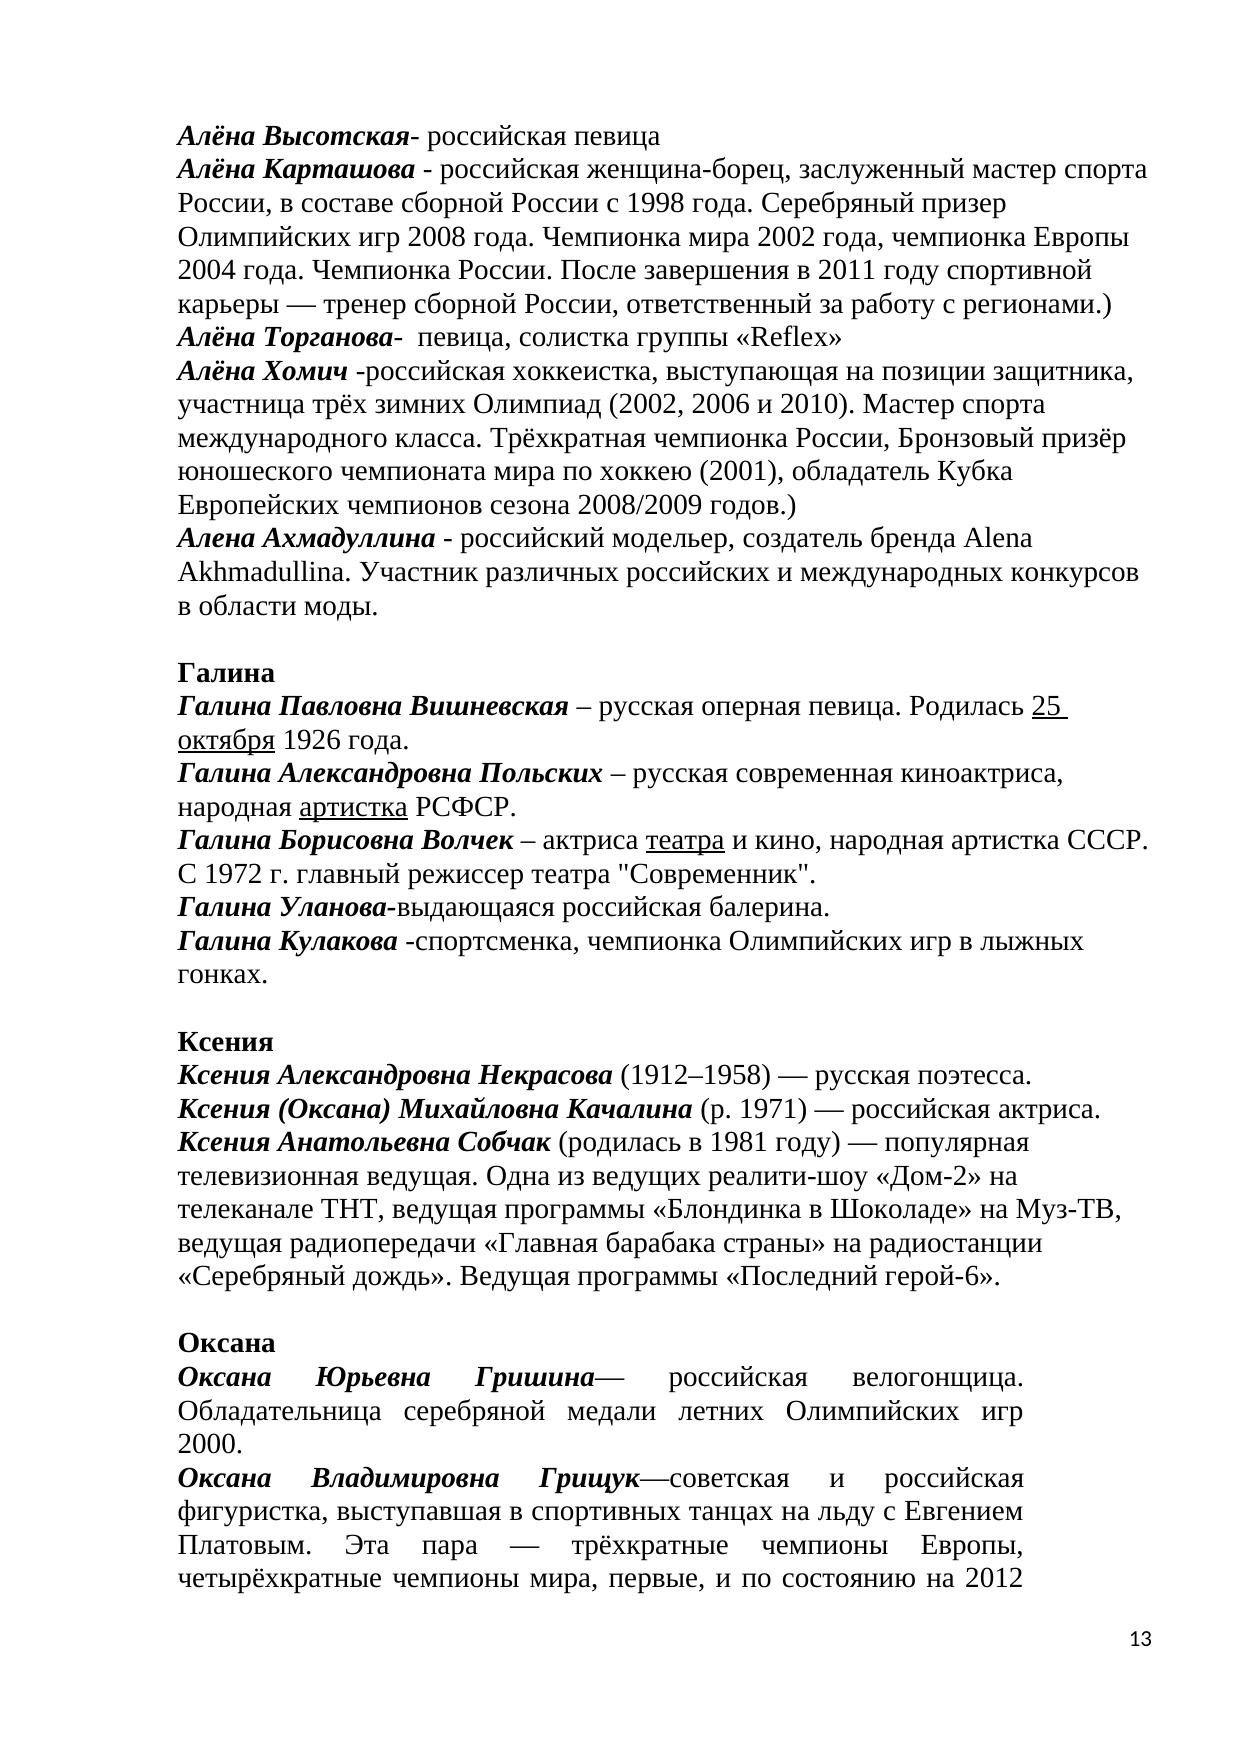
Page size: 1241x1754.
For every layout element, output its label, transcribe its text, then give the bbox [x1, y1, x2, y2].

text Алёна Хомич -российская хоккеистка, выступающая на позиции защитника, участница трёх зимних Олимпиад (2002, 2006 и 2010). Мастер спорта международного класса. Трёхкратная чемпионка России, Бронзовый призёр юношеского чемпионата мира по хоккею (2001), обладатель Кубка Европейских чемпионов сезона 2008/2009 годов.) [177, 353, 1152, 521]
text Алёна Высотская- российская певица [177, 118, 1152, 152]
text Алена Ахмадуллина - российский модельер, создатель бренда Alena Akhmadullina. Участник различных российских и международных конкурсов в области моды. [177, 521, 1152, 621]
text Ксения (Оксана) Михайловна Качалина (р. 1971) — российская актриса. [177, 1091, 1152, 1124]
text Галина [177, 655, 1152, 688]
text Алёна Карташова - российская женщина-борец, заслуженный мастер спорта России, в составе сборной России с 1998 года. Серебряный призер Олимпийских игр 2008 года. Чемпионка мира 2002 года, чемпионка Европы 2004 года. Чемпионка России. После завершения в 2011 году спортивной карьеры — тренер сборной России, ответственный за работу с регионами.) [177, 152, 1152, 319]
text Алёна Торганова- певица, солистка группы «Reflex» [177, 319, 1152, 353]
text Ксения Александровна Некрасова (1912–1958) — русская поэтесса. [177, 1057, 1152, 1091]
text Галина Уланова-выдающаяся российская балерина. [177, 889, 1152, 923]
text Ксения Анатольевна Собчак (родилась в 1981 году) — популярная телевизионная ведущая. Одна из ведущих реалити-шоу «Дом-2» на телеканале ТНТ, ведущая программы «Блондинка в Шоколаде» на Муз-ТВ, ведущая радиопередачи «Главная барабака страны» на радиостанции «Серебряный дождь». Ведущая программы «Последний герой-6». [177, 1124, 1152, 1292]
text Галина Александровна Польских – русская современная киноактриса, народная артисткаАртист (французское artiste, от латинского ars — искусство) — то же, что актер. В широком смысле — человек, занимающийся творчеством в области какого-либо искусства. В переносном смысле — человек, достигший мастерства в своем деле. РСФСР. [177, 755, 1152, 822]
text Галина Кулакова -спортсменка, чемпионка Олимпийских игр в лыжных гонках. [177, 923, 1152, 990]
text Галина Борисовна Волчек – актриса театраТеатр (от греческого theatron — место для зрелищ, зрелище) — род искусства, специфическим средством выражения которого является сценическое действие, возникающее в процессе игры актера перед публикой. Истоки театра — в древних охотничьих и сельскох и кино, народная артистка СССР. С 1972 г. главный режиссер театра "Современник". [177, 822, 1152, 889]
text Оксана Юрьевна Гришина— российская велогонщица. Обладательница серебряной медали летних Олимпийских игр 2000. [177, 1359, 1024, 1460]
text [177, 1460, 1024, 1594]
text Оксана [177, 1326, 1152, 1359]
text Галина Павловна Вишневская – русская оперная певица. Родилась 25 октября 1926 года. [177, 688, 1152, 755]
text Ксения [177, 1024, 1152, 1057]
